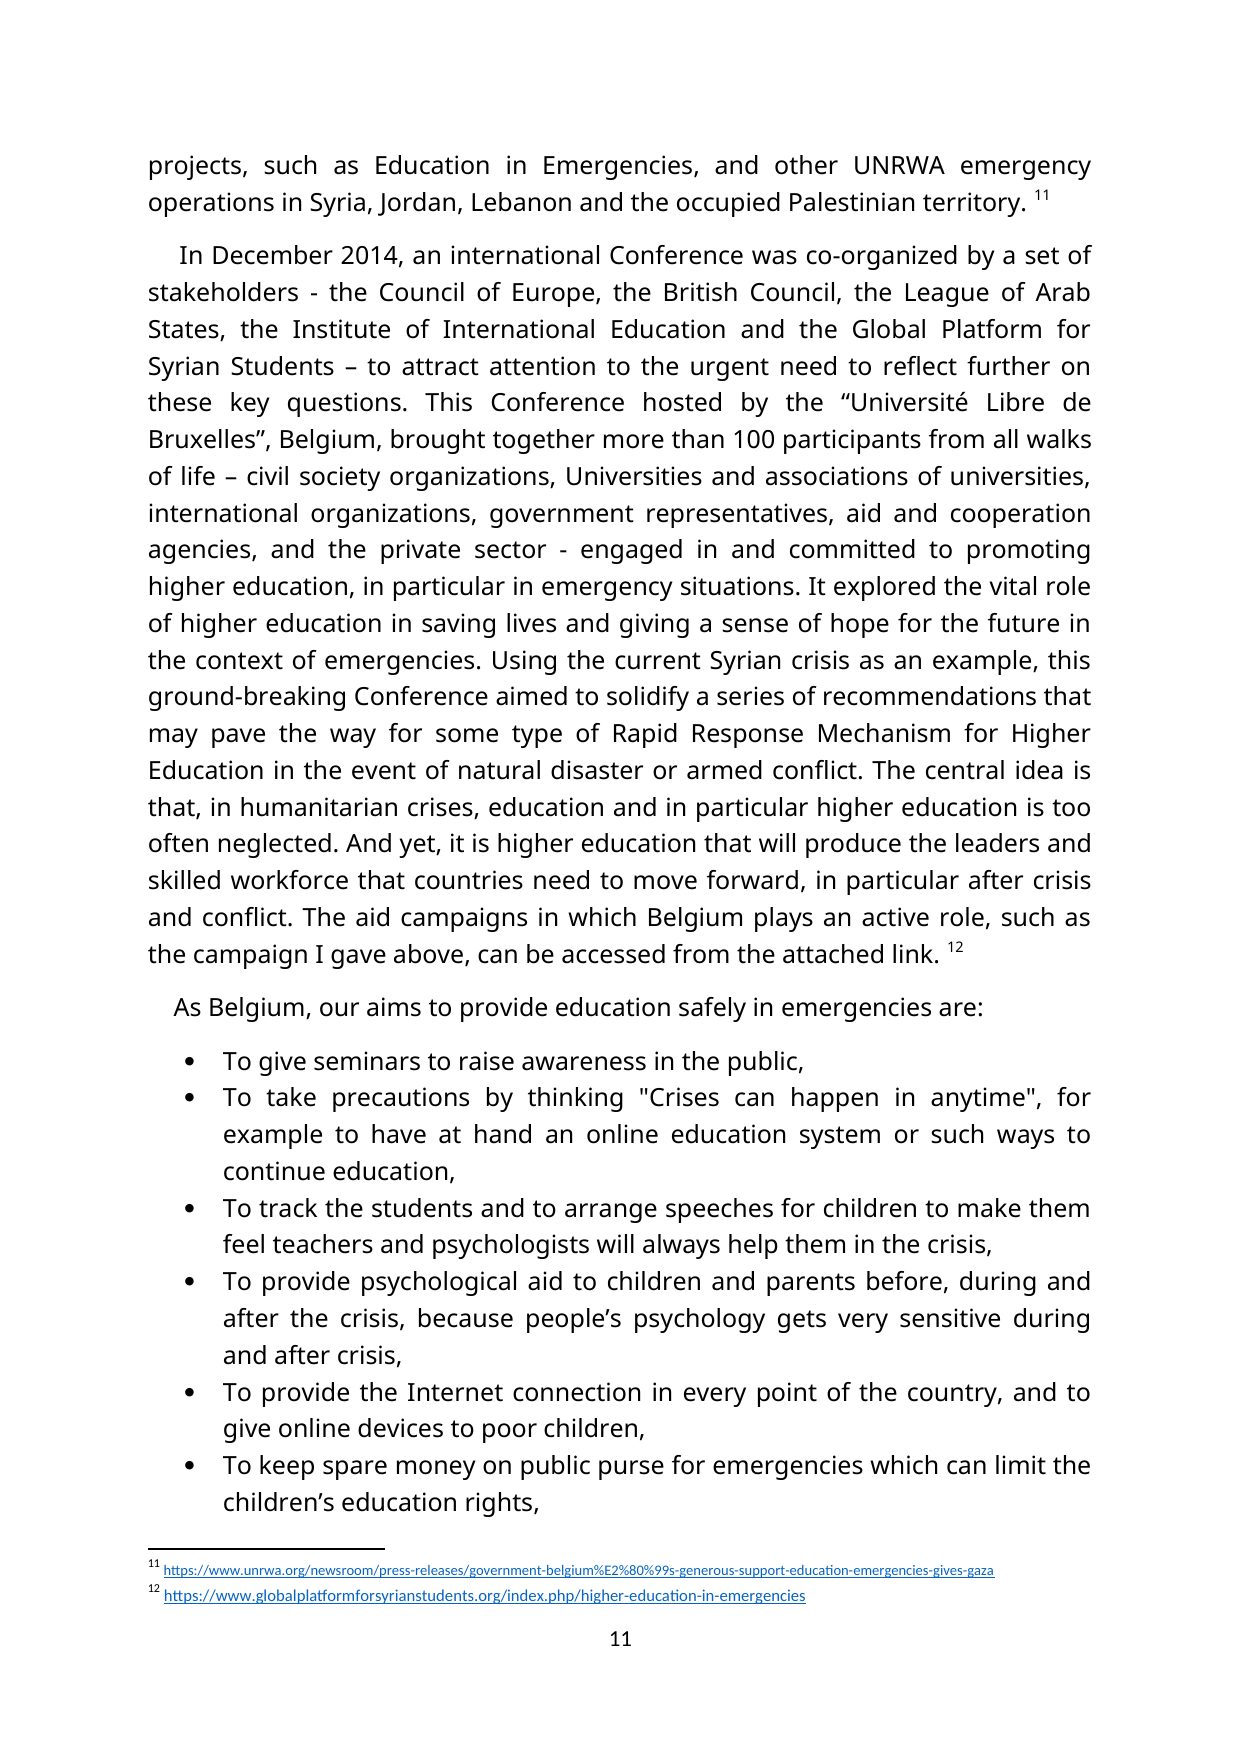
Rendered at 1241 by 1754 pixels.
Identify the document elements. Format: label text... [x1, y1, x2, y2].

list To track the students and to arrange speeches for children to make them feel teachers and psychologists will always help them in the crisis, [185, 1190, 1093, 1261]
text In December 2014, an international Conference was co-organized by a set of stakeholders - the Council of Europe, the British Council, the League of Arab States, the Institute of International Education and the Global Platform for Syrian Students – to attract attention to the urgent need to reflect further on these key questions. This Conference hosted by the “Université Libre de Bruxelles”, Belgium, brought together more than 100 participants from all walks of life – civil society organizations, Universities and associations of universities, international organizations, government representatives, aid and cooperation agencies, and the private sector - engaged in and committed to promoting higher education, in particular in emergency situations. It explored the vital role of higher education in saving lives and giving a sense of hope for the future in the context of emergencies. Using the current Syrian crisis as an example, this ground-breaking Conference aimed to solidify a series of recommendations that may pave the way for some type of Rapid Response Mechanism for Higher Education in the event of natural disaster or armed conflict. The central idea is that, in humanitarian crises, education and in particular higher education is too often neglected. And yet, it is higher education that will produce the leaders and skilled workforce that countries need to move forward, in particular after crisis and conflict. The aid campaigns in which Belgium plays an active role, such as the campaign I gave above, can be accessed from the attached link. [148, 238, 1093, 971]
list To keep spare money on public purse for emergencies which can limit the children’s education rights, [185, 1448, 1093, 1519]
list To provide the Internet connection in every point of the country, and to give online devices to poor children, [185, 1374, 1093, 1445]
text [148, 148, 1093, 218]
list To take precautions by thinking "Crises can happen in anytime", for example to have at hand an online education system or such ways to continue education, [185, 1080, 1093, 1188]
list To give seminars to raise awareness in the public, [185, 1043, 1093, 1077]
list To provide psychological aid to children and parents before, during and after the crisis, because people’s psychology gets very sensitive during and after crisis, [185, 1264, 1093, 1372]
text As Belgium, our aims to provide education safely in emergencies are: [148, 990, 1093, 1024]
